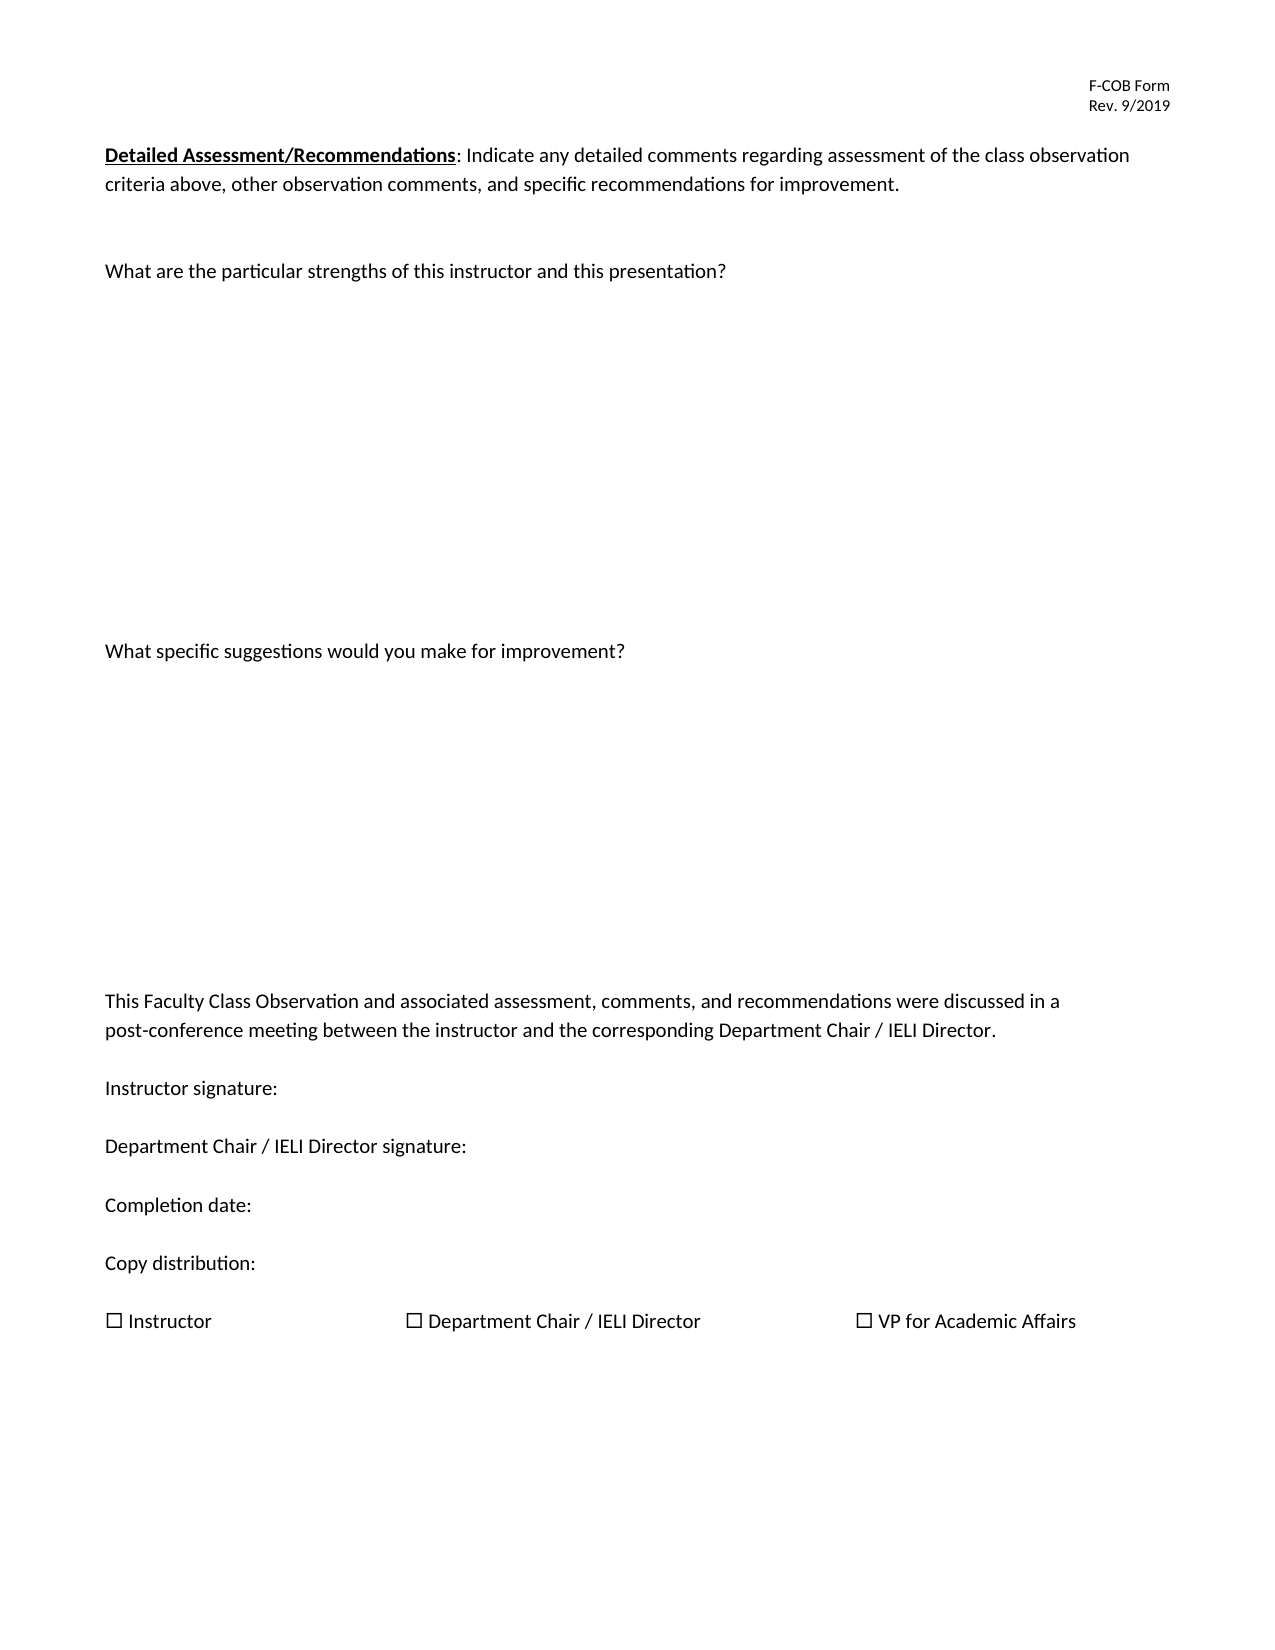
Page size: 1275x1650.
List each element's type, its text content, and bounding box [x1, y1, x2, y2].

text Detailed Assessment/Recommendations: Indicate any detailed comments regarding assessment of the class observation criteria above, other observation comments, and specific recommendations for improvement. [105, 142, 1170, 197]
text post-conference meeting between the instructor and the corresponding Department Chair / IELI Director. [105, 1017, 1170, 1042]
text Copy distribution: [105, 1250, 1170, 1276]
text Instructor Department Chair / IELI Director VP for Academic Affairs [105, 1309, 1170, 1334]
text This Faculty Class Observation and associated assessment, comments, and recommendations were discussed in a [105, 988, 1170, 1013]
text What are the particular strengths of this instructor and this presentation? [105, 259, 1170, 284]
text What specific suggestions would you make for improvement? [105, 638, 1170, 663]
text Department Chair / IELI Director signature: [105, 1134, 1170, 1159]
text Instructor signature: [105, 1075, 1170, 1101]
text Completion date: [105, 1192, 1170, 1217]
